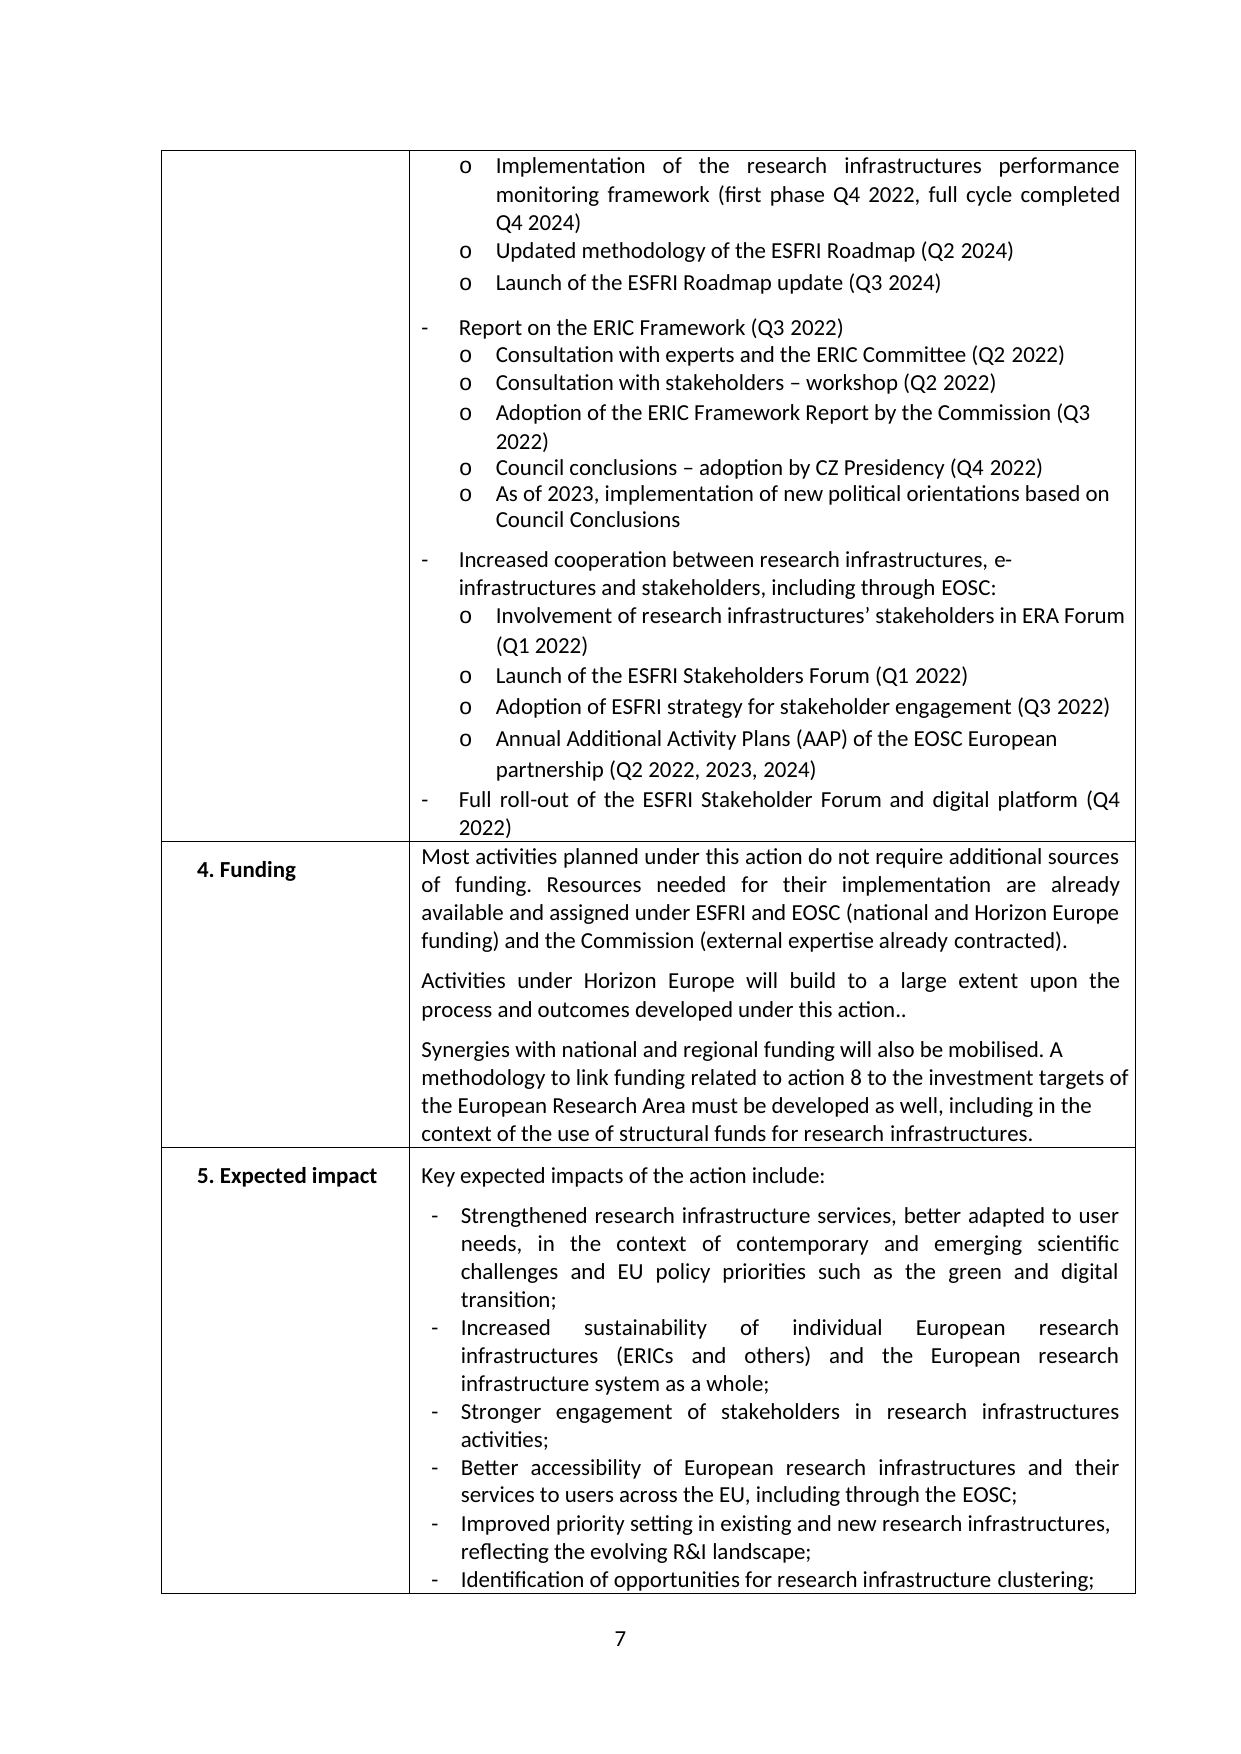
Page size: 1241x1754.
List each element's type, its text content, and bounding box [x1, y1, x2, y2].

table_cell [410, 1148, 1135, 1593]
table_cell Most activities planned under this action do not require additional sources of funding. Resources needed for their implementation are already available and assigned under ESFRI and EOSC (national and Horizon Europe funding) and the Commission (external expertise already contracted). Activities under Horizon Europe will build to a large extent upon the process and outcomes developed under this action.. Synergies with national and regional funding will also be mobilised. A methodology to link funding related to action 8 to the investment targets of the European Research Area must be developed as well, including in the context of the use of structural funds for research infrastructures. [410, 842, 1135, 1147]
table_cell 4. Funding [162, 842, 409, 1147]
table_cell 5. Expected impact [162, 1148, 409, 1593]
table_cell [410, 151, 1135, 841]
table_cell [162, 151, 409, 841]
